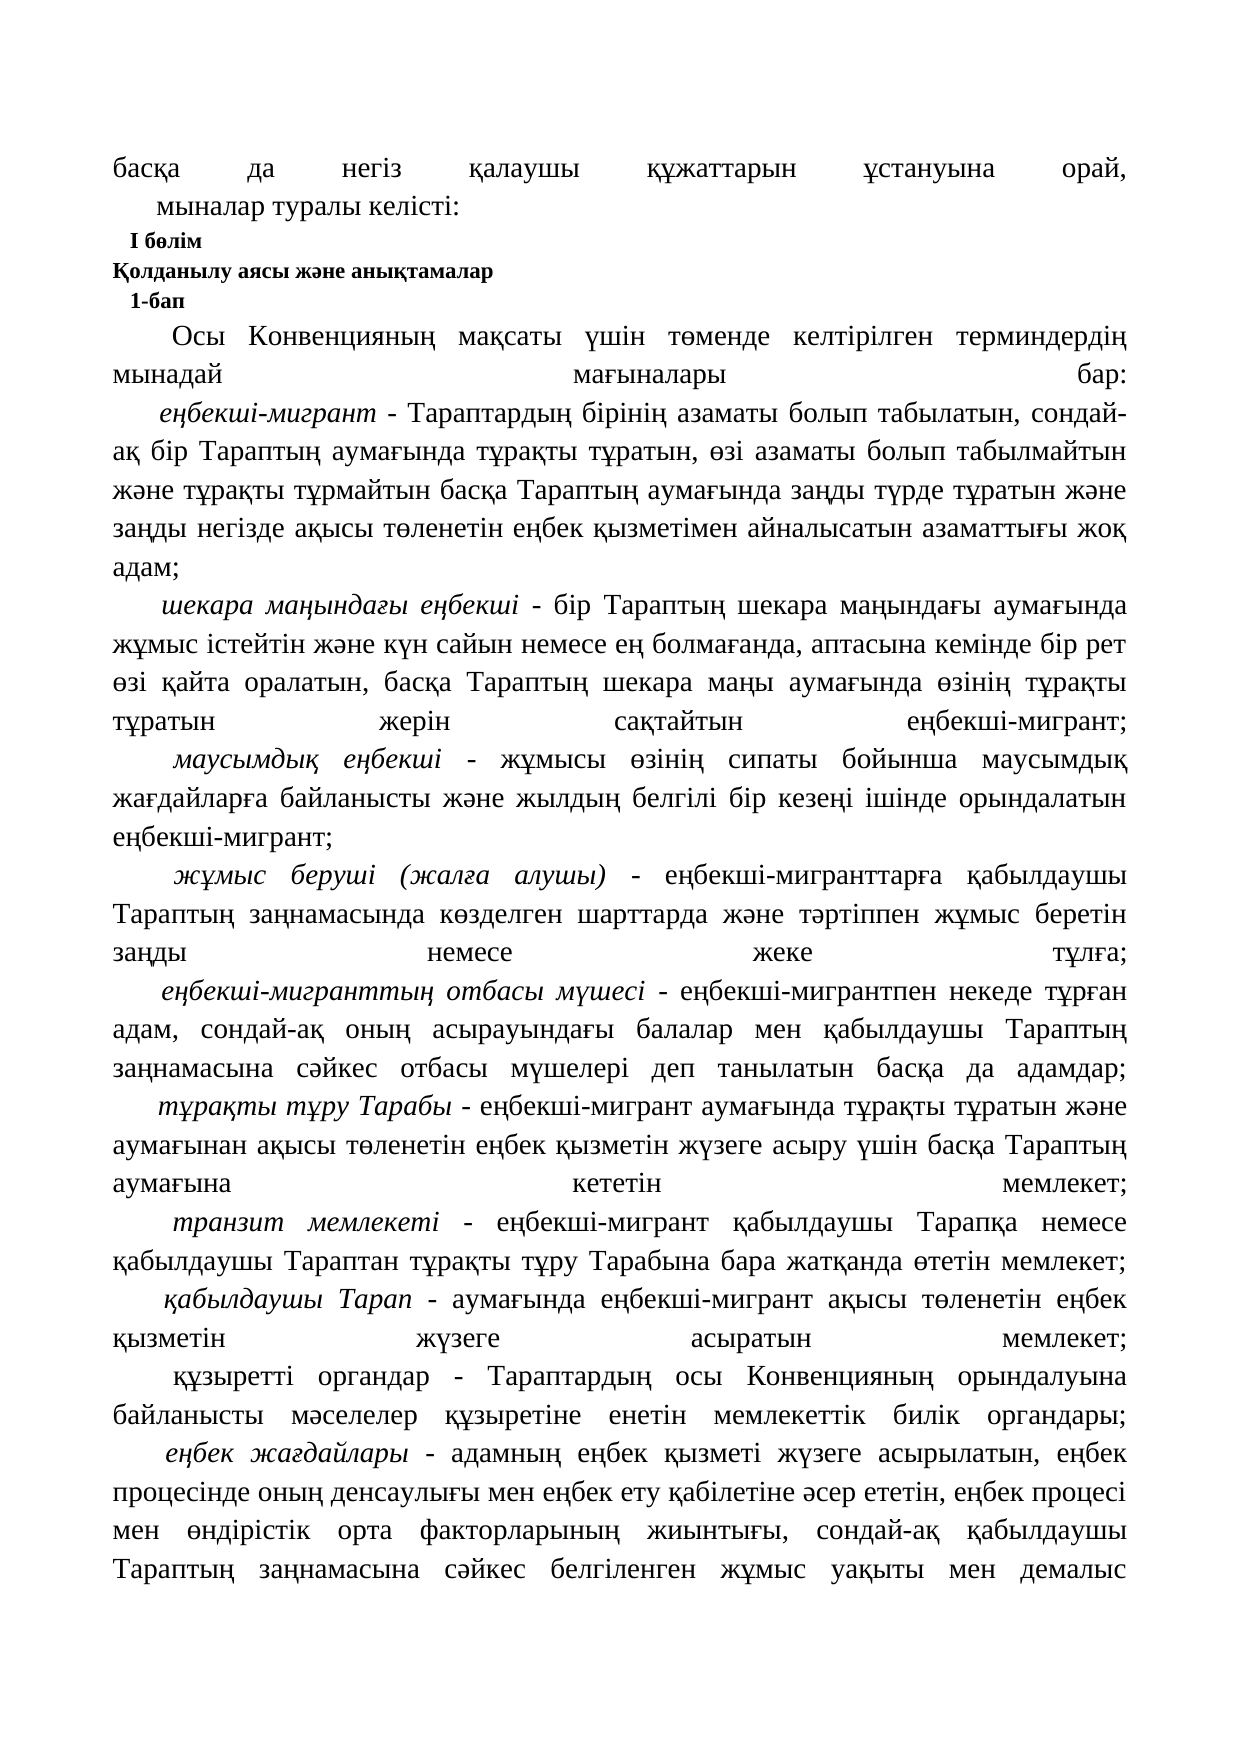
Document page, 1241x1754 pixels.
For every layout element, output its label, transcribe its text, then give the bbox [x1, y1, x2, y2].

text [112, 318, 1128, 1584]
text I бөлім Қолданылу аясы және анықтамалар [112, 227, 1128, 284]
text 1-бап [112, 287, 1128, 314]
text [112, 150, 1128, 222]
